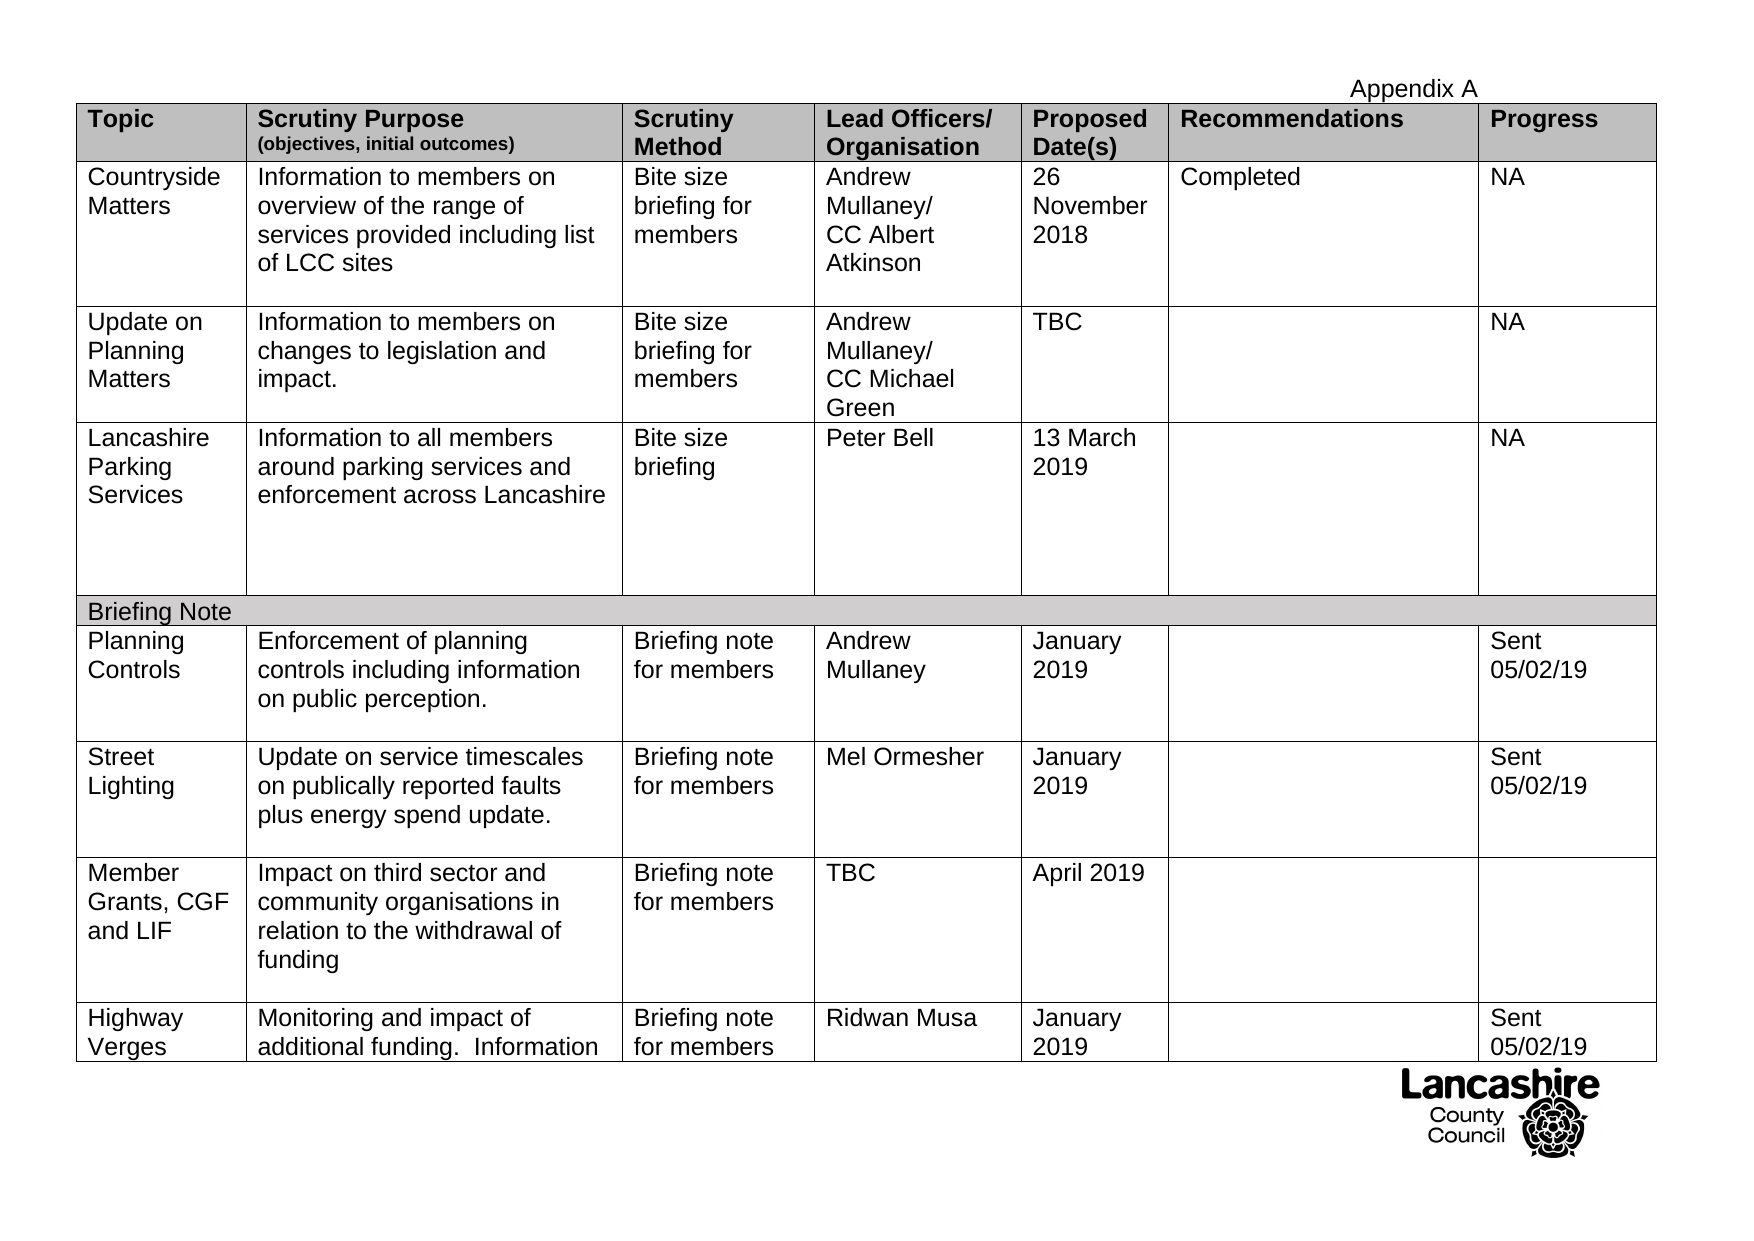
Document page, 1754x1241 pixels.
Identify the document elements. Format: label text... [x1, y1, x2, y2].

table_cell April 2019 [1022, 858, 1168, 1002]
table_header Scrutiny Purpose (objectives, initial outcomes) [247, 104, 622, 161]
table_cell 26 November 2018 [1022, 162, 1168, 306]
table_cell Peter Bell [815, 423, 1021, 595]
table_cell Update on service timescales on publically reported faults plus energy spend update. [247, 742, 622, 857]
table_cell Sent 05/02/19 [1479, 626, 1656, 741]
table_cell Highway Verges [77, 1003, 246, 1061]
table_cell [1479, 858, 1656, 1002]
table_cell Enforcement of planning controls including information on public perception. [247, 626, 622, 741]
table_cell NA [1479, 162, 1656, 306]
table_cell Briefing note for members [623, 742, 814, 857]
table_cell Mel Ormesher [815, 742, 1021, 857]
table_header Topic [77, 104, 246, 161]
table_cell [1169, 858, 1478, 1002]
picture [1397, 1063, 1604, 1167]
table_cell Briefing Note [77, 596, 1656, 625]
table_cell Information to members on changes to legislation and impact. [247, 307, 622, 422]
table_cell January 2019 [1022, 626, 1168, 741]
table_cell Information to all members around parking services and enforcement across Lancashire [247, 423, 622, 595]
table_header Progress [1479, 104, 1656, 161]
table_cell Andrew Mullaney/ CC Albert Atkinson [815, 162, 1021, 306]
table_cell 13 March 2019 [1022, 423, 1168, 595]
table_cell Briefing note for members [623, 858, 814, 1002]
table_cell Sent 05/02/19 [1479, 742, 1656, 857]
table_cell Sent 05/02/19 [1479, 1003, 1656, 1061]
table_cell Member Grants, CGF and LIF [77, 858, 246, 1002]
table_cell Briefing note for members [623, 1003, 814, 1061]
table_cell Update on Planning Matters [77, 307, 246, 422]
table_cell Bite size briefing [623, 423, 814, 595]
table_cell Bite size briefing for members [623, 307, 814, 422]
table_cell Impact on third sector and community organisations in relation to the withdrawal of funding [247, 858, 622, 1002]
table_cell Lancashire Parking Services [77, 423, 246, 595]
table_cell Bite size briefing for members [623, 162, 814, 306]
table_header Scrutiny Method [623, 104, 814, 161]
table_cell TBC [1022, 307, 1168, 422]
table_cell Information to members on overview of the range of services provided including list of LCC sites [247, 162, 622, 306]
table_header Recommendations [1169, 104, 1478, 161]
table_cell TBC [815, 858, 1021, 1002]
table_cell [1169, 307, 1478, 422]
table_cell [1169, 742, 1478, 857]
table_cell [1169, 1003, 1478, 1061]
table_cell [1169, 423, 1478, 595]
table_cell Ridwan Musa [815, 1003, 1021, 1061]
table_cell Countryside Matters [77, 162, 246, 306]
table_cell Street Lighting [77, 742, 246, 857]
table_header Proposed Date(s) [1022, 104, 1168, 161]
table_cell Andrew Mullaney/ CC Michael Green [815, 307, 1021, 422]
table_cell [1169, 626, 1478, 741]
table_cell NA [1479, 423, 1656, 595]
table_cell Briefing note for members [623, 626, 814, 741]
table_cell January 2019 [1022, 742, 1168, 857]
table_cell Planning Controls [77, 626, 246, 741]
table_header Lead Officers/ Organisation [815, 104, 1021, 161]
table_cell Completed [1169, 162, 1478, 306]
table_cell Andrew Mullaney [815, 626, 1021, 741]
table_cell NA [1479, 307, 1656, 422]
table_cell January 2019 [1022, 1003, 1168, 1061]
